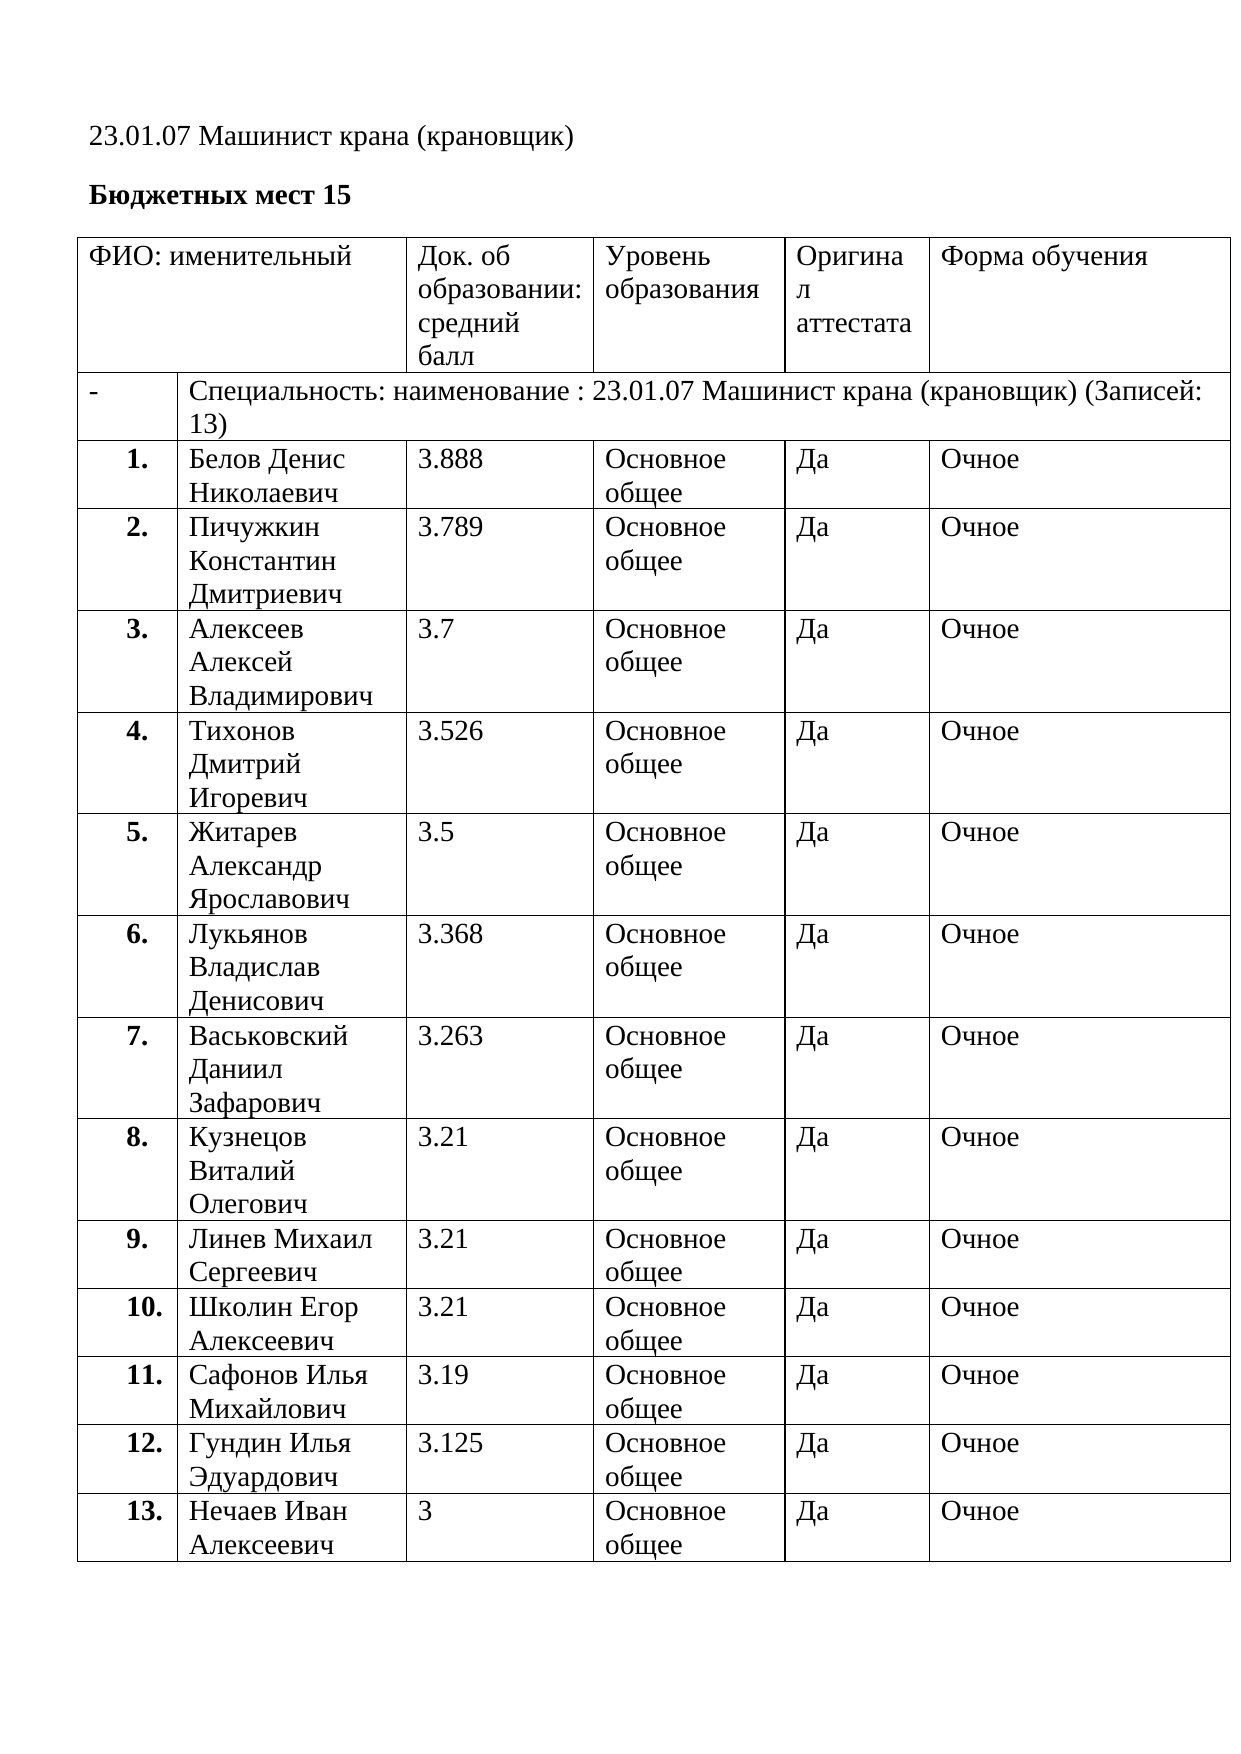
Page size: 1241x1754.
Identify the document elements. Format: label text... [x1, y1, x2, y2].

table_cell [78, 1425, 177, 1492]
table_cell Основное общее [594, 1221, 784, 1288]
table_cell [78, 1494, 177, 1561]
table_cell Специальность: наименование : 23.01.07 Машинист крана (крановщик) (Записей: 13) [178, 373, 1230, 440]
table_cell 3 [407, 1494, 593, 1561]
table_cell [78, 1018, 177, 1118]
table_cell Школин Егор Алексеевич [178, 1289, 406, 1356]
table_cell Основное общее [594, 509, 784, 610]
table_cell 3.263 [407, 1018, 593, 1118]
table_cell 3.789 [407, 509, 593, 610]
table_cell 3.125 [407, 1425, 593, 1492]
table_cell [78, 509, 177, 610]
table_cell Сафонов Илья Михайлович [178, 1357, 406, 1424]
table_header ФИО: именительный [78, 238, 406, 372]
table_cell Основное общее [594, 814, 784, 915]
table_cell 3.368 [407, 916, 593, 1017]
table_cell 3.21 [407, 1221, 593, 1288]
table_cell Да [786, 814, 929, 915]
table_cell 3.888 [407, 441, 593, 508]
table_cell Очное [930, 441, 1230, 508]
table_cell Основное общее [594, 1289, 784, 1356]
table_cell Да [786, 611, 929, 712]
table_header Форма обучения [930, 238, 1230, 372]
text 23.01.07 Машинист крана (крановщик) [89, 118, 1152, 152]
table_cell Основное общее [594, 1425, 784, 1492]
table_cell Алексеев Алексей Владимирович [178, 611, 406, 712]
table_cell Очное [930, 1119, 1230, 1220]
table_cell Очное [930, 814, 1230, 915]
table_cell Белов Денис Николаевич [178, 441, 406, 508]
table_cell [78, 1289, 177, 1356]
table_cell Да [786, 1357, 929, 1424]
table_cell [78, 1357, 177, 1424]
table_cell Очное [930, 1425, 1230, 1492]
table_cell 3.21 [407, 1289, 593, 1356]
table_cell [78, 713, 177, 813]
table_cell Да [786, 713, 929, 813]
text Бюджетных мест 15 [89, 177, 1152, 211]
table_cell 3.19 [407, 1357, 593, 1424]
table_cell Очное [930, 713, 1230, 813]
table_cell 3.526 [407, 713, 593, 813]
table_cell Лукьянов Владислав Денисович [178, 916, 406, 1017]
table_cell Васьковский Даниил Зафарович [178, 1018, 406, 1118]
table_cell [78, 441, 177, 508]
table_cell Очное [930, 1494, 1230, 1561]
table_cell Основное общее [594, 611, 784, 712]
table_cell Основное общее [594, 1018, 784, 1118]
table_cell [78, 611, 177, 712]
table_cell - [78, 373, 177, 440]
table_cell Очное [930, 1018, 1230, 1118]
table_header Док. об образовании: средний балл [407, 238, 593, 372]
table_cell [78, 1221, 177, 1288]
table_cell Основное общее [594, 916, 784, 1017]
table_cell Да [786, 509, 929, 610]
table_cell Да [786, 916, 929, 1017]
table_cell Очное [930, 611, 1230, 712]
table_cell Да [786, 1119, 929, 1220]
table_cell 3.5 [407, 814, 593, 915]
table_cell Очное [930, 509, 1230, 610]
table_cell Нечаев Иван Алексеевич [178, 1494, 406, 1561]
table_cell Основное общее [594, 1119, 784, 1220]
table_cell Да [786, 1289, 929, 1356]
table_cell [78, 1119, 177, 1220]
table_cell Тихонов Дмитрий Игоревич [178, 713, 406, 813]
table_cell [78, 916, 177, 1017]
table_header Оригинал аттестата [786, 238, 929, 372]
table_cell Основное общее [594, 713, 784, 813]
table_cell Да [786, 1018, 929, 1118]
table_cell 3.7 [407, 611, 593, 712]
table_cell Пичужкин Константин Дмитриевич [178, 509, 406, 610]
table_cell Да [786, 1494, 929, 1561]
table_cell Очное [930, 1357, 1230, 1424]
table_cell 3.21 [407, 1119, 593, 1220]
table_cell Житарев Александр Ярославович [178, 814, 406, 915]
table_cell Да [786, 1221, 929, 1288]
table_cell Очное [930, 1221, 1230, 1288]
table_cell Основное общее [594, 441, 784, 508]
table_header Уровень образования [594, 238, 784, 372]
table_cell Основное общее [594, 1494, 784, 1561]
table_cell Да [786, 1425, 929, 1492]
table_cell Кузнецов Виталий Олегович [178, 1119, 406, 1220]
table_cell Гундин Илья Эдуардович [178, 1425, 406, 1492]
table_cell Очное [930, 1289, 1230, 1356]
table_cell Очное [930, 916, 1230, 1017]
table_cell Да [786, 441, 929, 508]
table_cell Линев Михаил Сергеевич [178, 1221, 406, 1288]
table_cell [78, 814, 177, 915]
table_cell Основное общее [594, 1357, 784, 1424]
